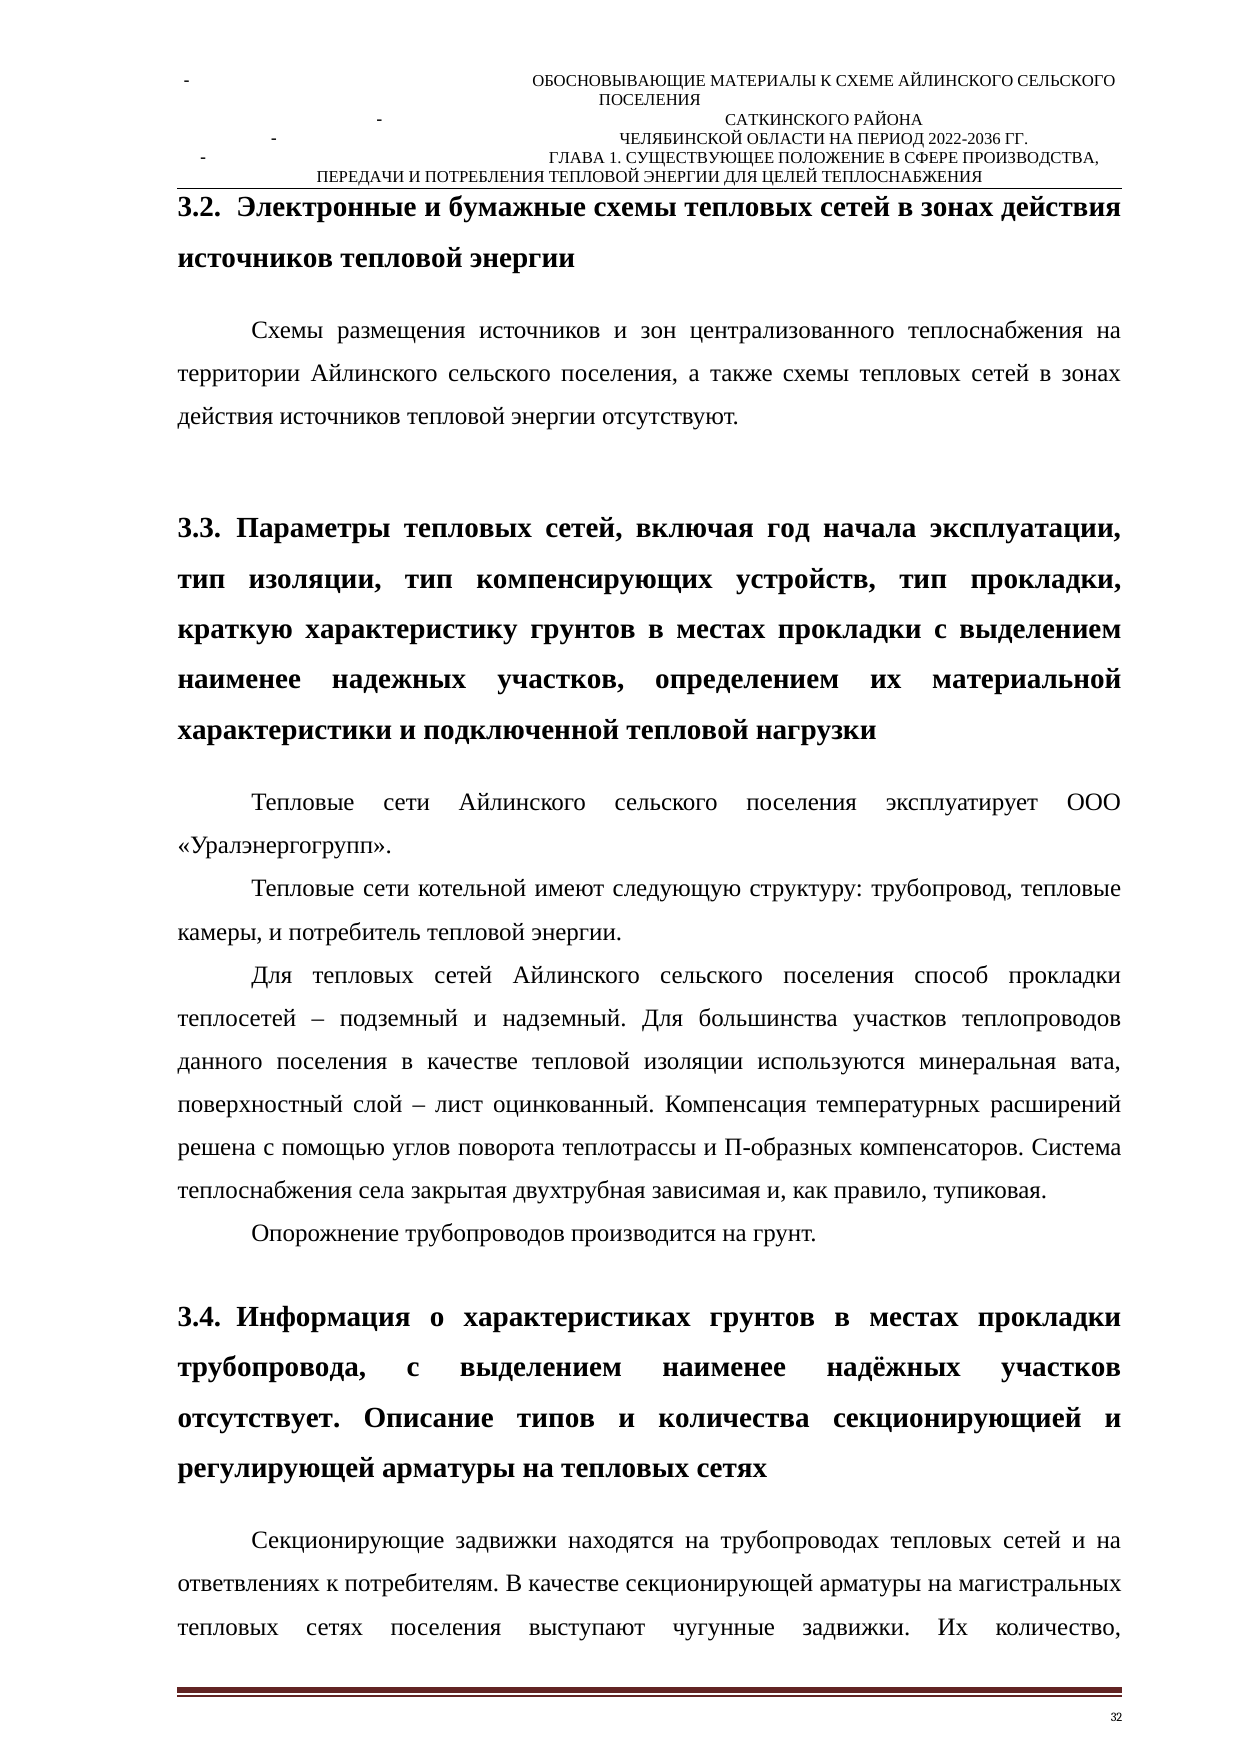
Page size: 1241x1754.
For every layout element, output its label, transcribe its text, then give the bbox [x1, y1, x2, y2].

text Тепловые сети котельной имеют следующую структуру: трубопровод, тепловые камеры, и потребитель тепловой энергии. [177, 873, 1122, 945]
text Опорожнение трубопроводов производится на грунт. [177, 1218, 1122, 1247]
subtitle Электронные и бумажные схемы тепловых сетей в зонах действия источников тепловой энергии [177, 189, 1122, 273]
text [177, 1525, 1122, 1640]
text Схемы размещения источников и зон централизованного теплоснабжения на территории Айлинского сельского поселения, а также схемы тепловых сетей в зонах действия источников тепловой энергии отсутствуют. [177, 315, 1122, 430]
subtitle Информация о характеристиках грунтов в местах прокладки трубопровода, с выделением наименее надёжных участков отсутствует. Описание типов и количества секционирующией и регулирующей арматуры на тепловых сетях [177, 1299, 1122, 1483]
text Тепловые сети Айлинского сельского поселения эксплуатирует ООО «Уралэнергогрупп». [177, 787, 1122, 859]
subtitle Параметры тепловых сетей, включая год начала эксплуатации, тип изоляции, тип компенсирующих устройств, тип прокладки, краткую характеристику грунтов в местах прокладки с выделением наименее надежных участков, определением их материальной характеристики и подключенной тепловой нагрузки [177, 511, 1122, 745]
text Для тепловых сетей Айлинского сельского поселения способ прокладки теплосетей – подземный и надземный. Для большинства участков теплопроводов данного поселения в качестве тепловой изоляции используются минеральная вата, поверхностный слой – лист оцинкованный. Компенсация температурных расширений решена с помощью углов поворота теплотрассы и П-образных компенсаторов. Система теплоснабжения села закрытая двухтрубная зависимая и, как правило, тупиковая. [177, 960, 1122, 1204]
